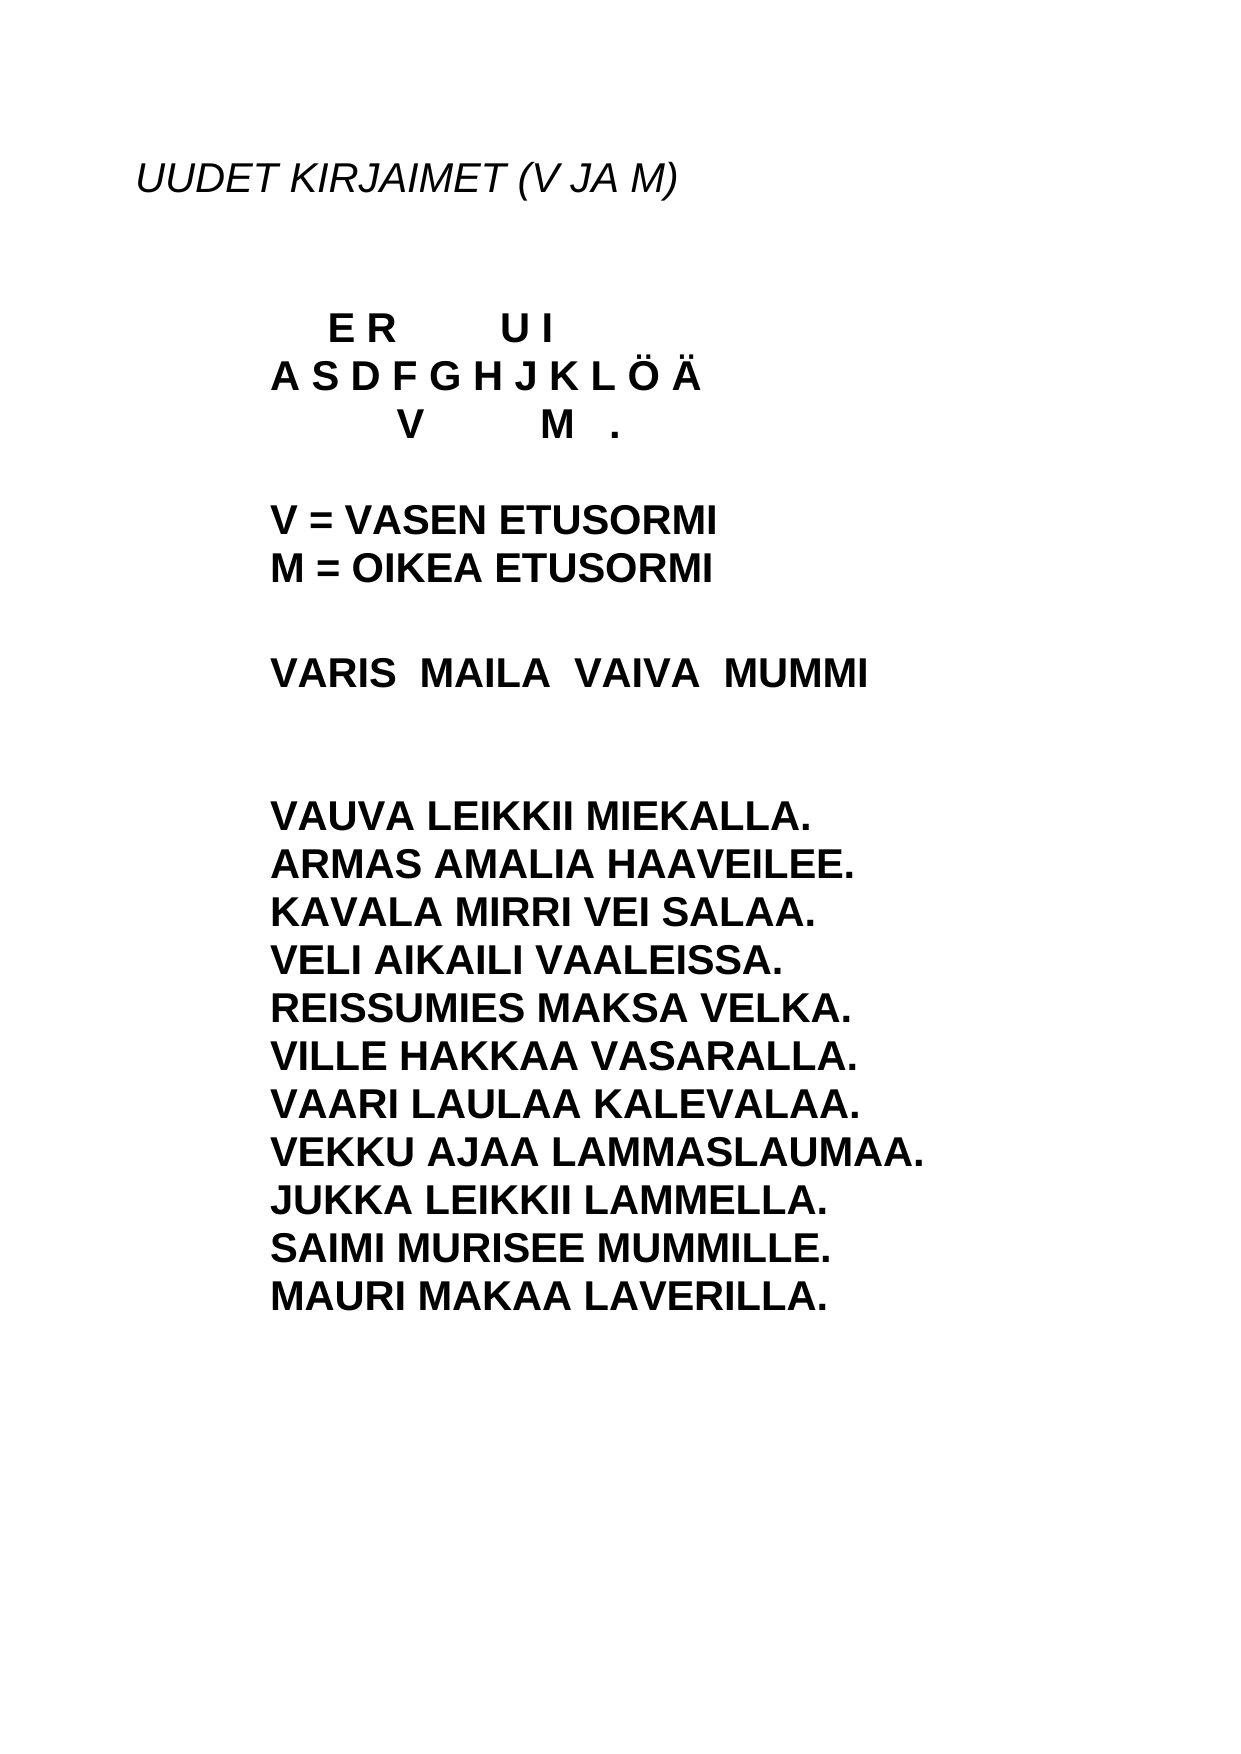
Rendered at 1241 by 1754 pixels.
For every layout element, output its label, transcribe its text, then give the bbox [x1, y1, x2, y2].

text ARMAS AMALIA HAAVEILEE. [135, 840, 1180, 888]
text M = OIKEA ETUSORMI [135, 543, 1180, 591]
text VAUVA LEIKKII MIEKALLA. [135, 792, 1180, 840]
subtitle UUDET KIRJAIMET (V JA M) [135, 153, 1180, 201]
text VILLE HAKKAA VASARALLA. [135, 1031, 1180, 1079]
text JUKKA LEIKKII LAMMELLA. [135, 1175, 1180, 1223]
text V M . [135, 399, 1180, 447]
text VELI AIKAILI VAALEISSA. [135, 936, 1180, 983]
text E R U I [135, 303, 1180, 351]
text SAIMI MURISEE MUMMILLE. [135, 1223, 1180, 1271]
text A S D F G H J K L Ö Ä [135, 351, 1180, 399]
text VAARI LAULAA KALEVALAA. [135, 1079, 1180, 1127]
text KAVALA MIRRI VEI SALAA. [135, 888, 1180, 936]
text MAURI MAKAA LAVERILLA. [135, 1271, 1180, 1319]
text V = VASEN ETUSORMI [135, 495, 1180, 543]
text REISSUMIES MAKSA VELKA. [135, 983, 1180, 1031]
text VARIS MAILA VAIVA MUMMI [135, 648, 1180, 696]
text VEKKU AJAA LAMMASLAUMAA. [135, 1127, 1180, 1175]
